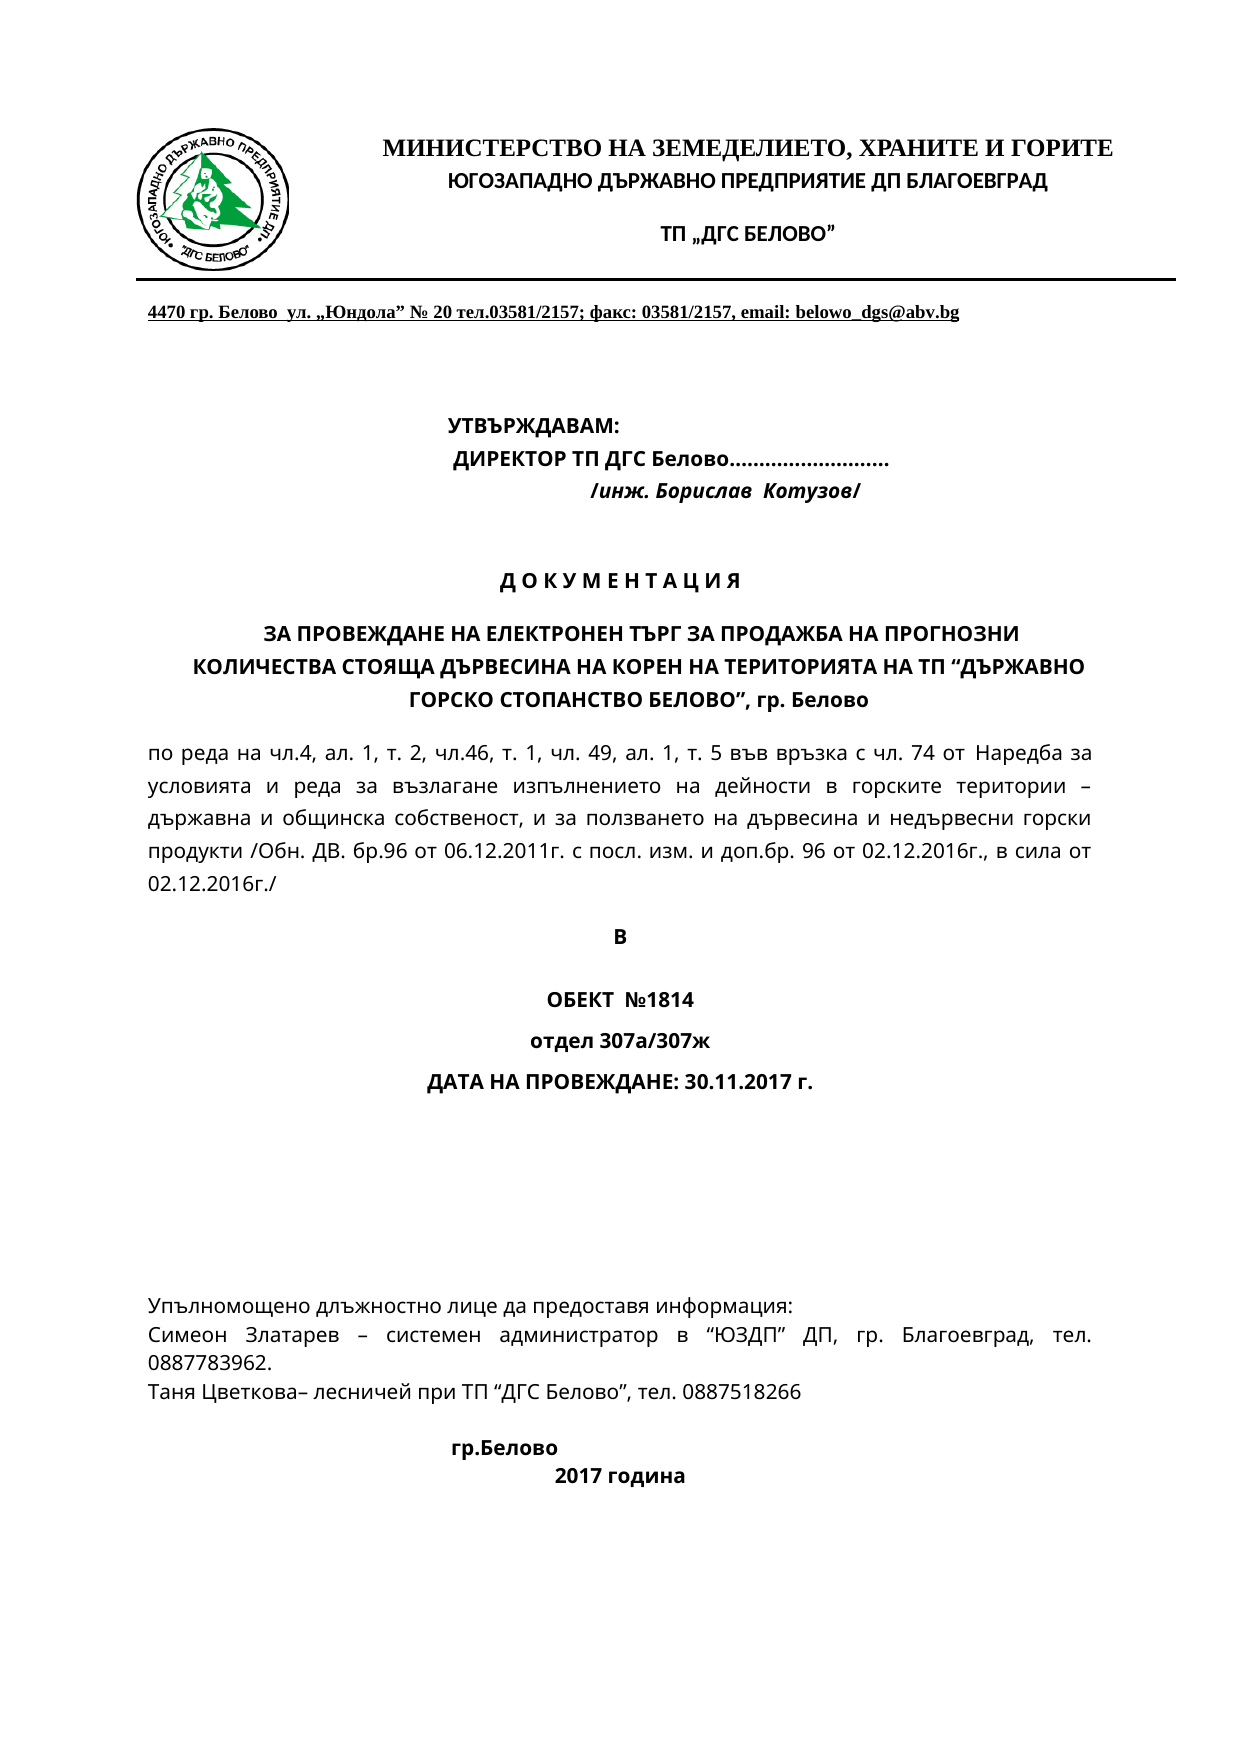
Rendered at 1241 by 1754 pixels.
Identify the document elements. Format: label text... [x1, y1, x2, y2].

text Таня Цветкова– лесничей при ТП “ДГС Белово”, тел. 0887518266 [148, 1377, 1093, 1405]
text отдел 307а/307ж [148, 1026, 1093, 1055]
text Симеон Златарев – системен администратор в “ЮЗДП” ДП, гр. Благоевград, тел. 0887783962. [148, 1320, 1093, 1377]
text 2017 година [148, 1462, 1093, 1490]
text Упълномощено длъжностно лице да предоставя информация: [148, 1291, 1093, 1320]
text гр.Белово [148, 1433, 1093, 1462]
text Д О К У М Е Н Т А Ц И Я [148, 566, 1093, 594]
table_header [136, 127, 320, 277]
text ДИРЕКТОР ТП ДГС Белово……………………… [448, 444, 1093, 472]
text В [148, 922, 1093, 951]
text ОБЕКТ №1814 [148, 986, 1093, 1014]
text ДАТА НА ПРОВЕЖДАНЕ: 30.11.2017 г. [148, 1067, 1093, 1096]
subtitle 4470 гр. Белово ул. „Юндола” № 20 тел.03581/2157; факс: 03581/2157, email: belowo_dgs@abv.bg [148, 281, 1093, 323]
picture [136, 127, 289, 271]
text по реда на чл.4, ал. 1, т. 2, чл.46, т. 1, чл. 49, ал. 1, т. 5 във връзка с чл. 74 от Наредба за условията и реда за възлагане изпълнението на дейности в горските територии – държавна и общинска собственост, и за ползването на дървесина и недървесни горски продукти /Обн. ДВ. бр.96 от 06.12.2011г. с посл. изм. и доп.бр. 96 от 02.12.2016г., в сила от 02.12.2016г./ [148, 738, 1093, 897]
text ЗА ПРОВЕЖДАНЕ НА ЕЛЕКТРОНЕН ТЪРГ ЗА ПРОДАЖБА НА ПРОГНОЗНИ КОЛИЧЕСТВА СТОЯЩА ДЪРВЕСИНА НА КОРЕН НА ТЕРИТОРИЯТА НА ТП “ДЪРЖАВНО ГОРСКО СТОПАНСТВО БЕЛОВО”, гр. Белово [185, 619, 1093, 713]
table_header МИНИСТЕРСТВО НА ЗЕМЕДЕЛИЕТО, ХРАНИТЕ И ГОРИТЕ ЮГОЗАПАДНО ДЪРЖАВНО ПРЕДПРИЯТИЕ ДП БЛАГОЕВГРАД ТП „ДГС БЕЛОВО” [320, 127, 1176, 277]
text УТВЪРЖДАВАМ: [373, 411, 1093, 440]
text /инж. Борислав Котузов/ [148, 477, 1093, 505]
